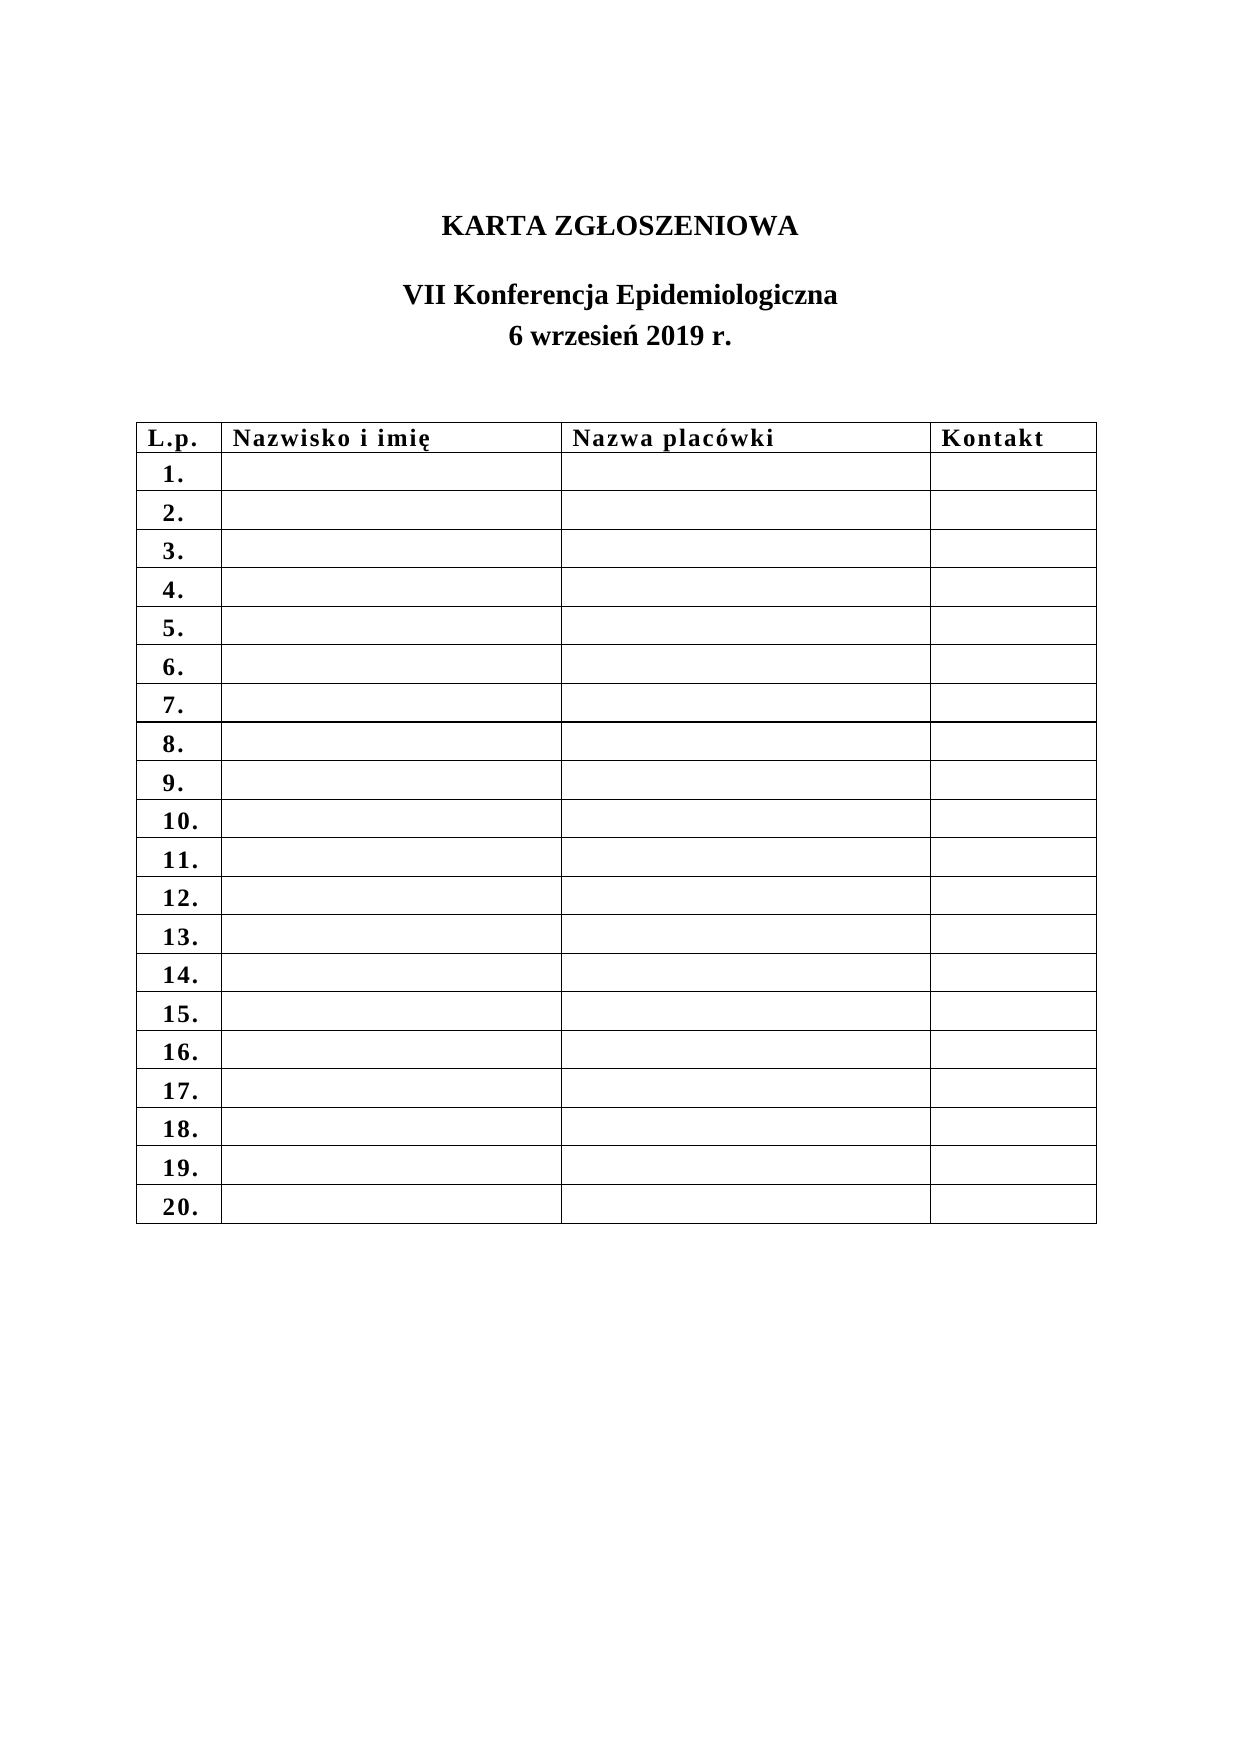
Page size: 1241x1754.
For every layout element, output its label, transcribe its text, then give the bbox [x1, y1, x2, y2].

table_cell [931, 838, 1096, 876]
table_cell [222, 568, 561, 606]
table_cell [222, 877, 561, 914]
table_cell [222, 1146, 561, 1184]
table_cell [137, 645, 221, 683]
table_cell [562, 607, 930, 644]
table_cell [222, 530, 561, 567]
table_cell [222, 491, 561, 529]
table_cell [137, 761, 221, 798]
table_cell [562, 800, 930, 837]
table_cell [931, 684, 1096, 721]
table_cell [222, 684, 561, 721]
table_cell [222, 1031, 561, 1068]
table_cell [137, 915, 221, 953]
table_cell [931, 1146, 1096, 1184]
table_cell [931, 1069, 1096, 1107]
table_header Nazwisko i imię [222, 423, 561, 452]
table_cell [222, 1108, 561, 1145]
text VII Konferencja Epidemiologiczna [148, 271, 1093, 312]
table_cell [137, 607, 221, 644]
table_cell [222, 645, 561, 683]
table_cell [931, 877, 1096, 914]
table_cell [931, 954, 1096, 991]
table_cell [562, 684, 930, 721]
table_cell [222, 761, 561, 798]
table_cell [562, 1031, 930, 1068]
table_cell [931, 568, 1096, 606]
table_cell [222, 800, 561, 837]
table_cell [222, 838, 561, 876]
table_cell [562, 1146, 930, 1184]
table_header L.p. [137, 423, 221, 452]
table_cell [137, 1069, 221, 1107]
table_cell [931, 530, 1096, 567]
table_cell [562, 838, 930, 876]
table_cell [562, 723, 930, 760]
table_cell [562, 453, 930, 490]
table_cell [137, 1185, 221, 1222]
table_cell [931, 915, 1096, 953]
table_cell [931, 761, 1096, 798]
table_cell [562, 491, 930, 529]
table_header Kontakt [931, 423, 1096, 452]
table_cell [137, 530, 221, 567]
table_cell [222, 723, 561, 760]
table_cell [137, 954, 221, 991]
table_cell [222, 992, 561, 1030]
table_cell [137, 1108, 221, 1145]
table_cell [562, 1185, 930, 1222]
table_cell [562, 645, 930, 683]
table_cell [222, 954, 561, 991]
table_cell [562, 568, 930, 606]
table_cell [931, 645, 1096, 683]
table_cell [562, 530, 930, 567]
table_cell [137, 723, 221, 760]
table_cell [137, 1031, 221, 1068]
table_cell [931, 607, 1096, 644]
table_cell [137, 568, 221, 606]
table_header Nazwa placówki [562, 423, 930, 452]
text KARTA ZGŁOSZENIOWA [148, 212, 1093, 242]
table_cell [562, 954, 930, 991]
text 6 wrzesień 2019 r. [148, 312, 1093, 354]
table_cell [137, 684, 221, 721]
table_cell [137, 1146, 221, 1184]
table_cell [222, 1069, 561, 1107]
table_cell [931, 800, 1096, 837]
table_cell [931, 453, 1096, 490]
table_cell [562, 992, 930, 1030]
table_cell [931, 1031, 1096, 1068]
table_cell [222, 1185, 561, 1222]
table_cell [137, 992, 221, 1030]
table_cell [931, 1185, 1096, 1222]
table_cell [137, 453, 221, 490]
table_cell [562, 915, 930, 953]
table_cell [562, 1108, 930, 1145]
table_cell [562, 1069, 930, 1107]
table_cell [931, 992, 1096, 1030]
table_cell [931, 723, 1096, 760]
table_cell [137, 491, 221, 529]
table_cell [137, 800, 221, 837]
table_cell [222, 915, 561, 953]
table_cell [222, 453, 561, 490]
table_cell [222, 607, 561, 644]
table_cell [137, 838, 221, 876]
table_cell [931, 491, 1096, 529]
table_cell [562, 877, 930, 914]
table_cell [931, 1108, 1096, 1145]
table_cell [137, 877, 221, 914]
table_cell [562, 761, 930, 798]
